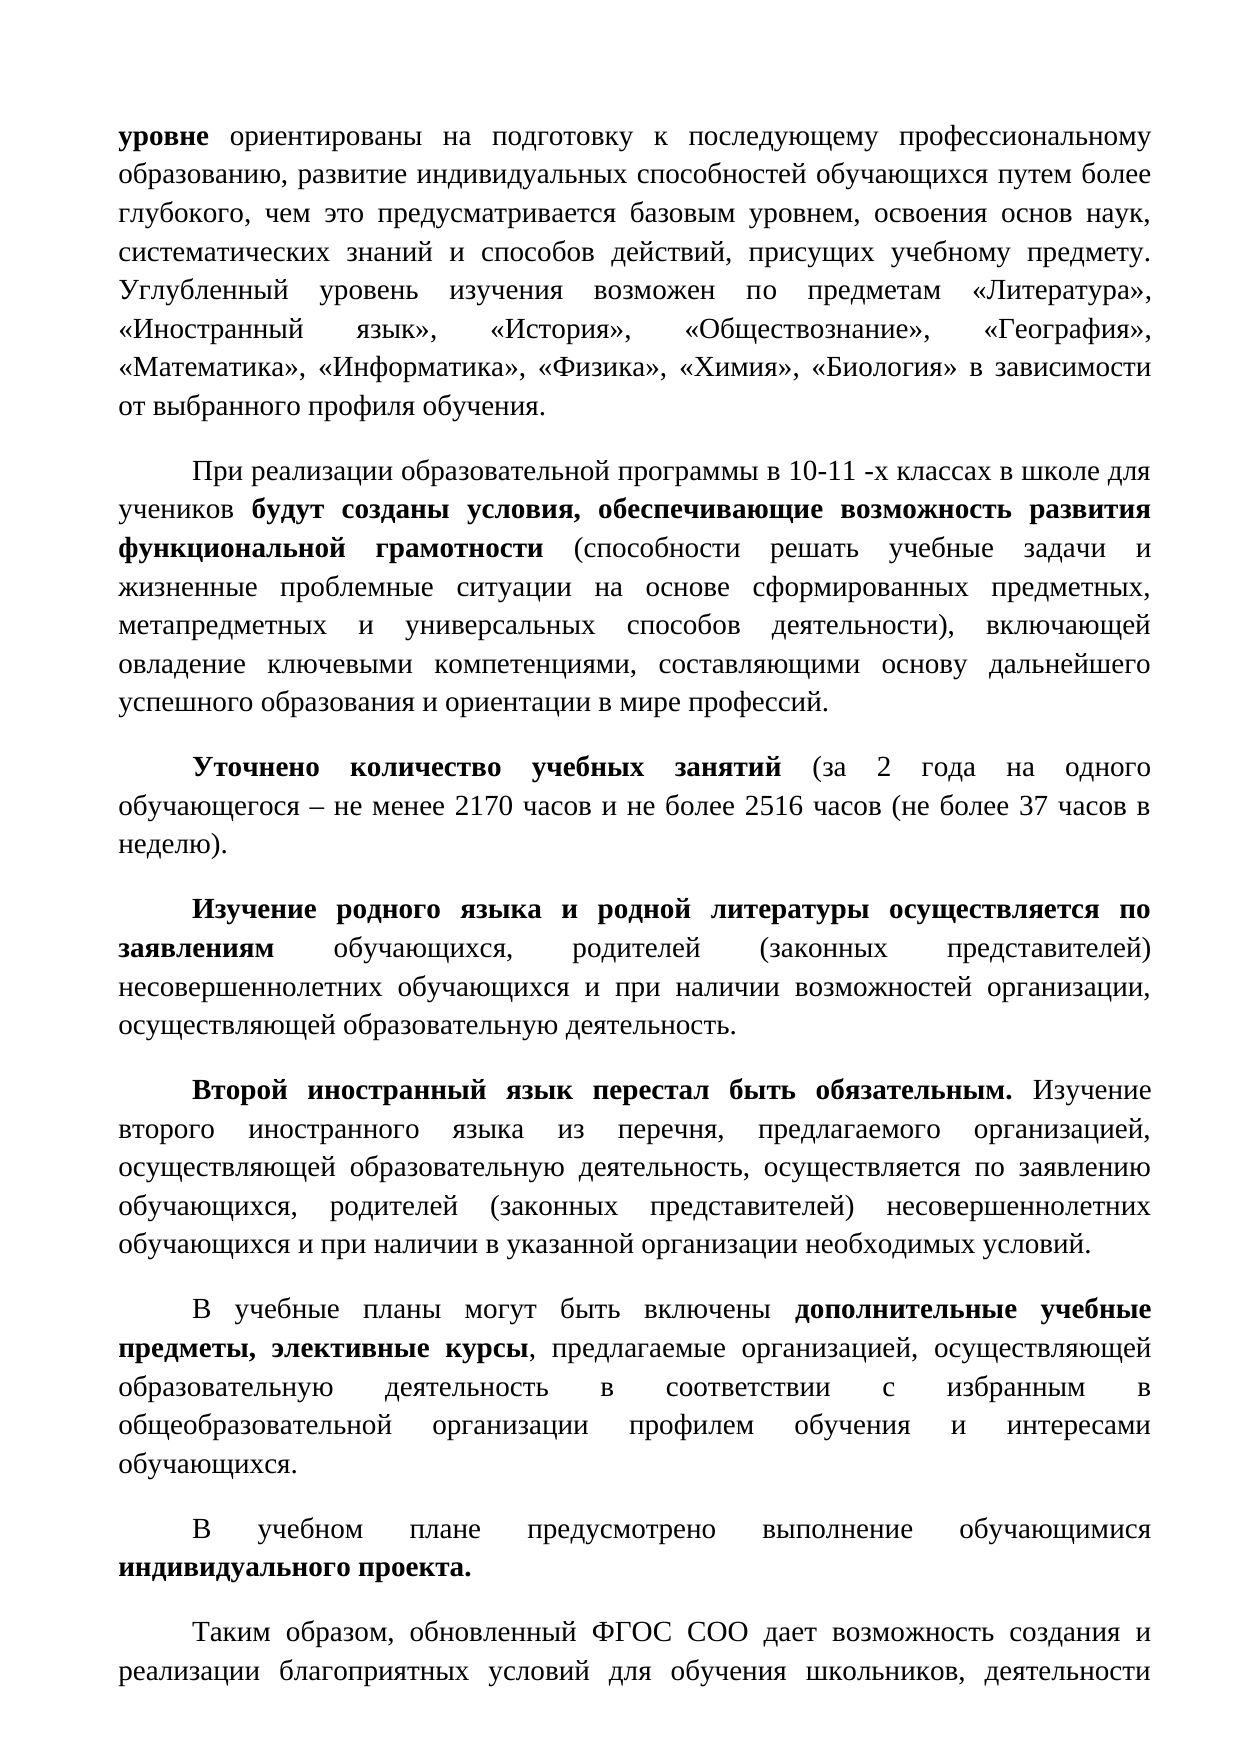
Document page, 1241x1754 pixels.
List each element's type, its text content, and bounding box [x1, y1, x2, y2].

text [118, 1614, 1152, 1687]
text Второй иностранный язык перестал быть обязательным. Изучение второго иностранного языка из перечня, предлагаемого организацией, осуществляющей образовательную деятельность, осуществляется по заявлению обучающихся, родителей (законных представителей) несовершеннолетних обучающихся и при наличии в указанной организации необходимых условий. [118, 1072, 1152, 1260]
text При реализации образовательной программы в 10-11 -х классах в школе для учеников будут созданы условия, обеспечивающие возможность развития функциональной грамотности (способности решать учебные задачи и жизненные проблемные ситуации на основе сформированных предметных, метапредметных и универсальных способов деятельности), включающей овладение ключевыми компетенциями, составляющими основу дальнейшего успешного образования и ориентации в мире профессий. [118, 453, 1152, 718]
text Уточнено количество учебных занятий (за 2 года на одного обучающегося – не менее 2170 часов и не более 2516 часов (не более 37 часов в неделю). [118, 749, 1152, 860]
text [118, 118, 1152, 421]
text В учебные планы могут быть включены дополнительные учебные предметы, элективные курсы, предлагаемые организацией, осуществляющей образовательную деятельность в соответствии с избранным в общеобразовательной организации профилем обучения и интересами обучающихся. [118, 1292, 1152, 1479]
text Изучение родного языка и родной литературы осуществляется по заявлениям обучающихся, родителей (законных представителей) несовершеннолетних обучающихся и при наличии возможностей организации, осуществляющей образовательную деятельность. [118, 892, 1152, 1041]
text В учебном плане предусмотрено выполнение обучающимися индивидуального проекта. [118, 1511, 1152, 1583]
